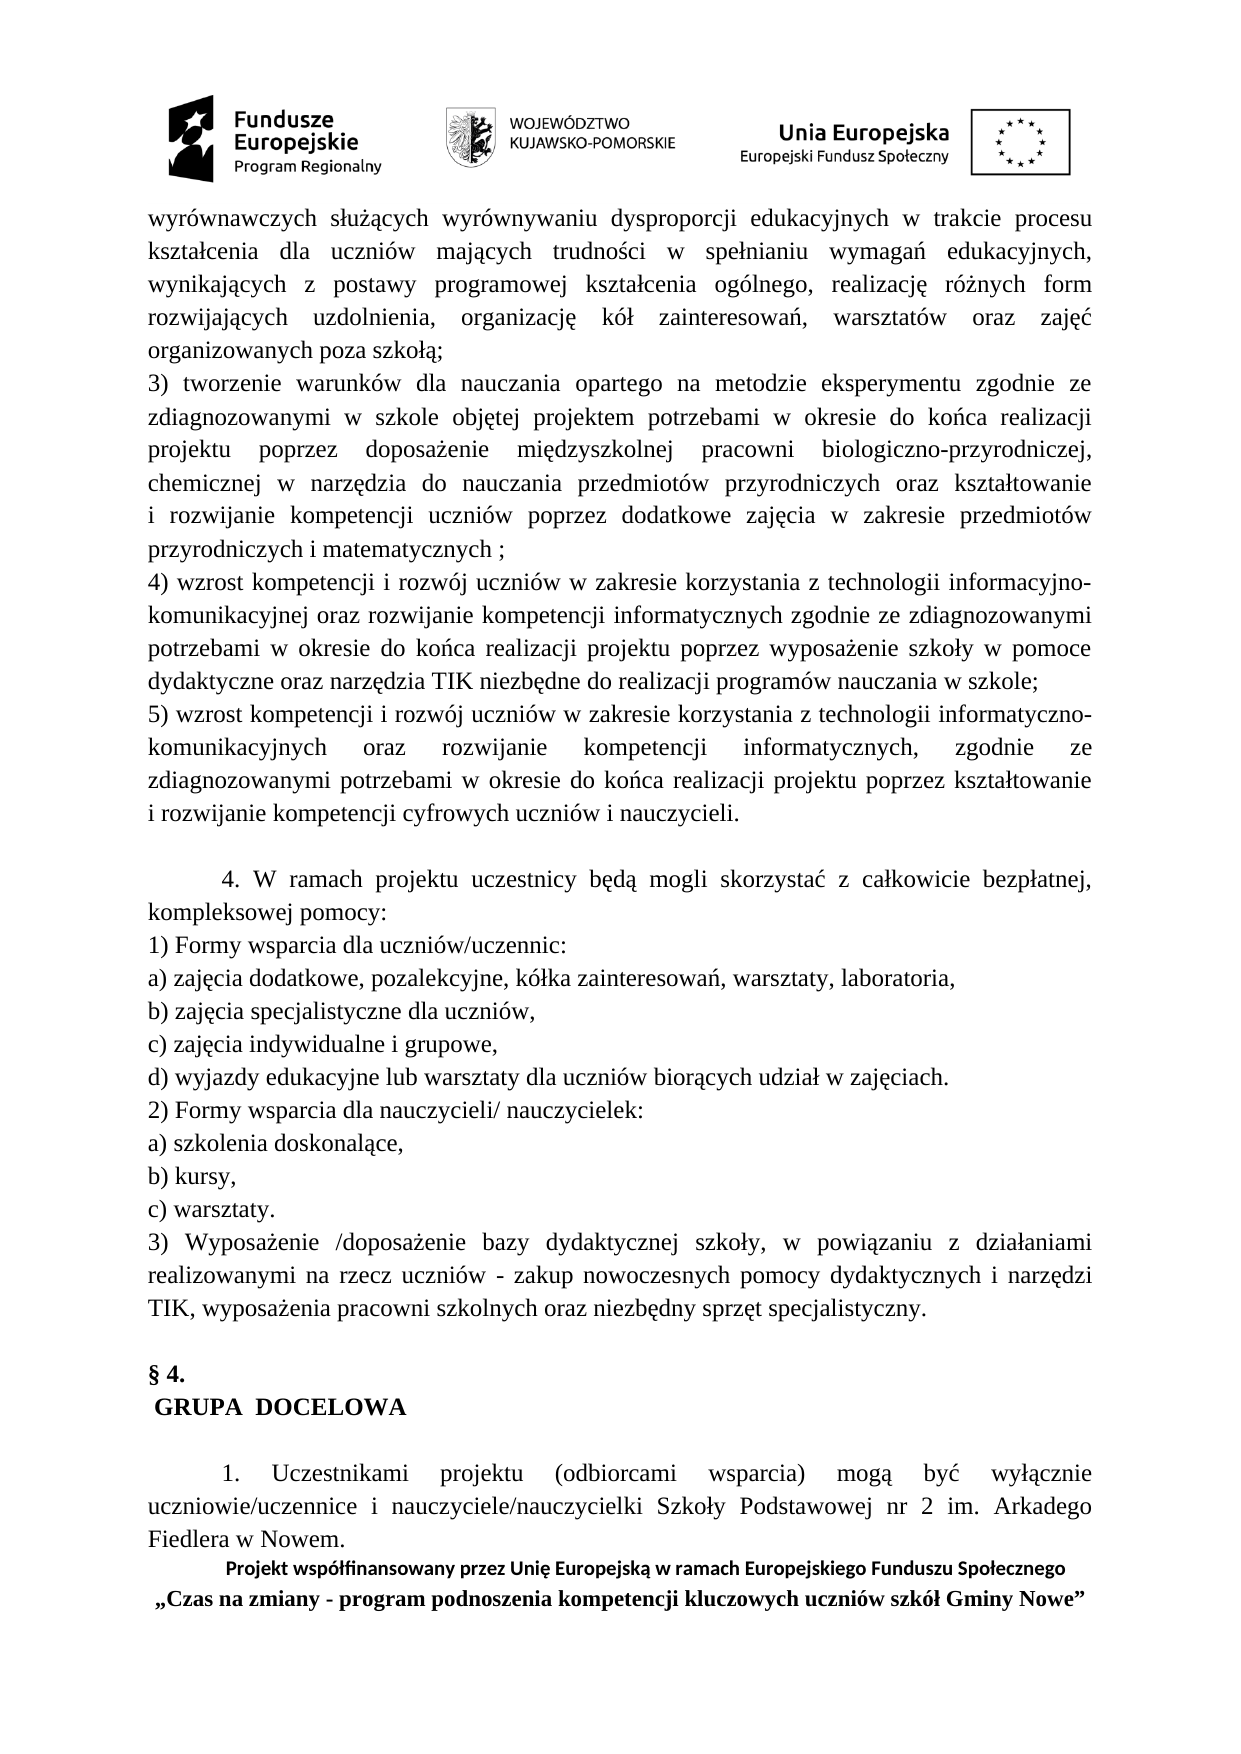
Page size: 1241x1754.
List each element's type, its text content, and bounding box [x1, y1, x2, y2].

text § 4. [148, 1359, 1093, 1388]
picture [147, 73, 1092, 204]
text d) wyjazdy edukacyjne lub warsztaty dla uczniów biorących udział w zajęciach. [148, 1062, 1093, 1091]
text 4. W ramach projektu uczestnicy będą mogli skorzystać z całkowicie bezpłatnej, kompleksowej pomocy: [148, 864, 1093, 926]
text 5) wzrost kompetencji i rozwój uczniów w zakresie korzystania z technologii informatyczno-komunikacyjnych oraz rozwijanie kompetencji informatycznych, zgodnie ze zdiagnozowanymi potrzebami w okresie do końca realizacji projektu poprzez kształtowanie i rozwijanie kompetencji cyfrowych uczniów i nauczycieli. [148, 699, 1093, 827]
text 1. Uczestnikami projektu (odbiorcami wsparcia) mogą być wyłącznie uczniowie/uczennice i nauczyciele/nauczycielki Szkoły Podstawowej nr 2 im. Arkadego Fiedlera w Nowem. [148, 1458, 1093, 1553]
text b) zajęcia specjalistyczne dla uczniów, [148, 996, 1093, 1025]
text c) zajęcia indywidualne i grupowe, [148, 1029, 1093, 1058]
text GRUPA DOCELOWA [148, 1392, 1093, 1421]
text 2) Formy wsparcia dla nauczycieli/ nauczycielek: [148, 1095, 1093, 1124]
text a) szkolenia doskonalące, [148, 1128, 1093, 1157]
text a) zajęcia dodatkowe, pozalekcyjne, kółka zainteresowań, warsztaty, laboratoria, [148, 963, 1093, 992]
text c) warsztaty. [148, 1194, 1093, 1223]
text 4) wzrost kompetencji i rozwój uczniów w zakresie korzystania z technologii informacyjno-komunikacyjnej oraz rozwijanie kompetencji informatycznych zgodnie ze zdiagnozowanymi potrzebami w okresie do końca realizacji projektu poprzez wyposażenie szkoły w pomoce dydaktyczne oraz narzędzia TIK niezbędne do realizacji programów nauczania w szkole; [148, 567, 1093, 694]
text b) kursy, [148, 1161, 1093, 1190]
text 3) Wyposażenie /doposażenie bazy dydaktycznej szkoły, w powiązaniu z działaniami realizowanymi na rzecz uczniów - zakup nowoczesnych pomocy dydaktycznych i narzędzi TIK, wyposażenia pracowni szkolnych oraz niezbędny sprzęt specjalistyczny. [148, 1227, 1093, 1322]
text 1) Formy wsparcia dla uczniów/uczennic: [148, 930, 1093, 959]
text 3) tworzenie warunków dla nauczania opartego na metodzie eksperymentu zgodnie ze zdiagnozowanymi w szkole objętej projektem potrzebami w okresie do końca realizacji projektu poprzez doposażenie międzyszkolnej pracowni biologiczno-przyrodniczej, chemicznej w narzędzia do nauczania przedmiotów przyrodniczych oraz kształtowanie i rozwijanie kompetencji uczniów poprzez dodatkowe zajęcia w zakresie przedmiotów przyrodniczych i matematycznych ; [148, 368, 1093, 562]
